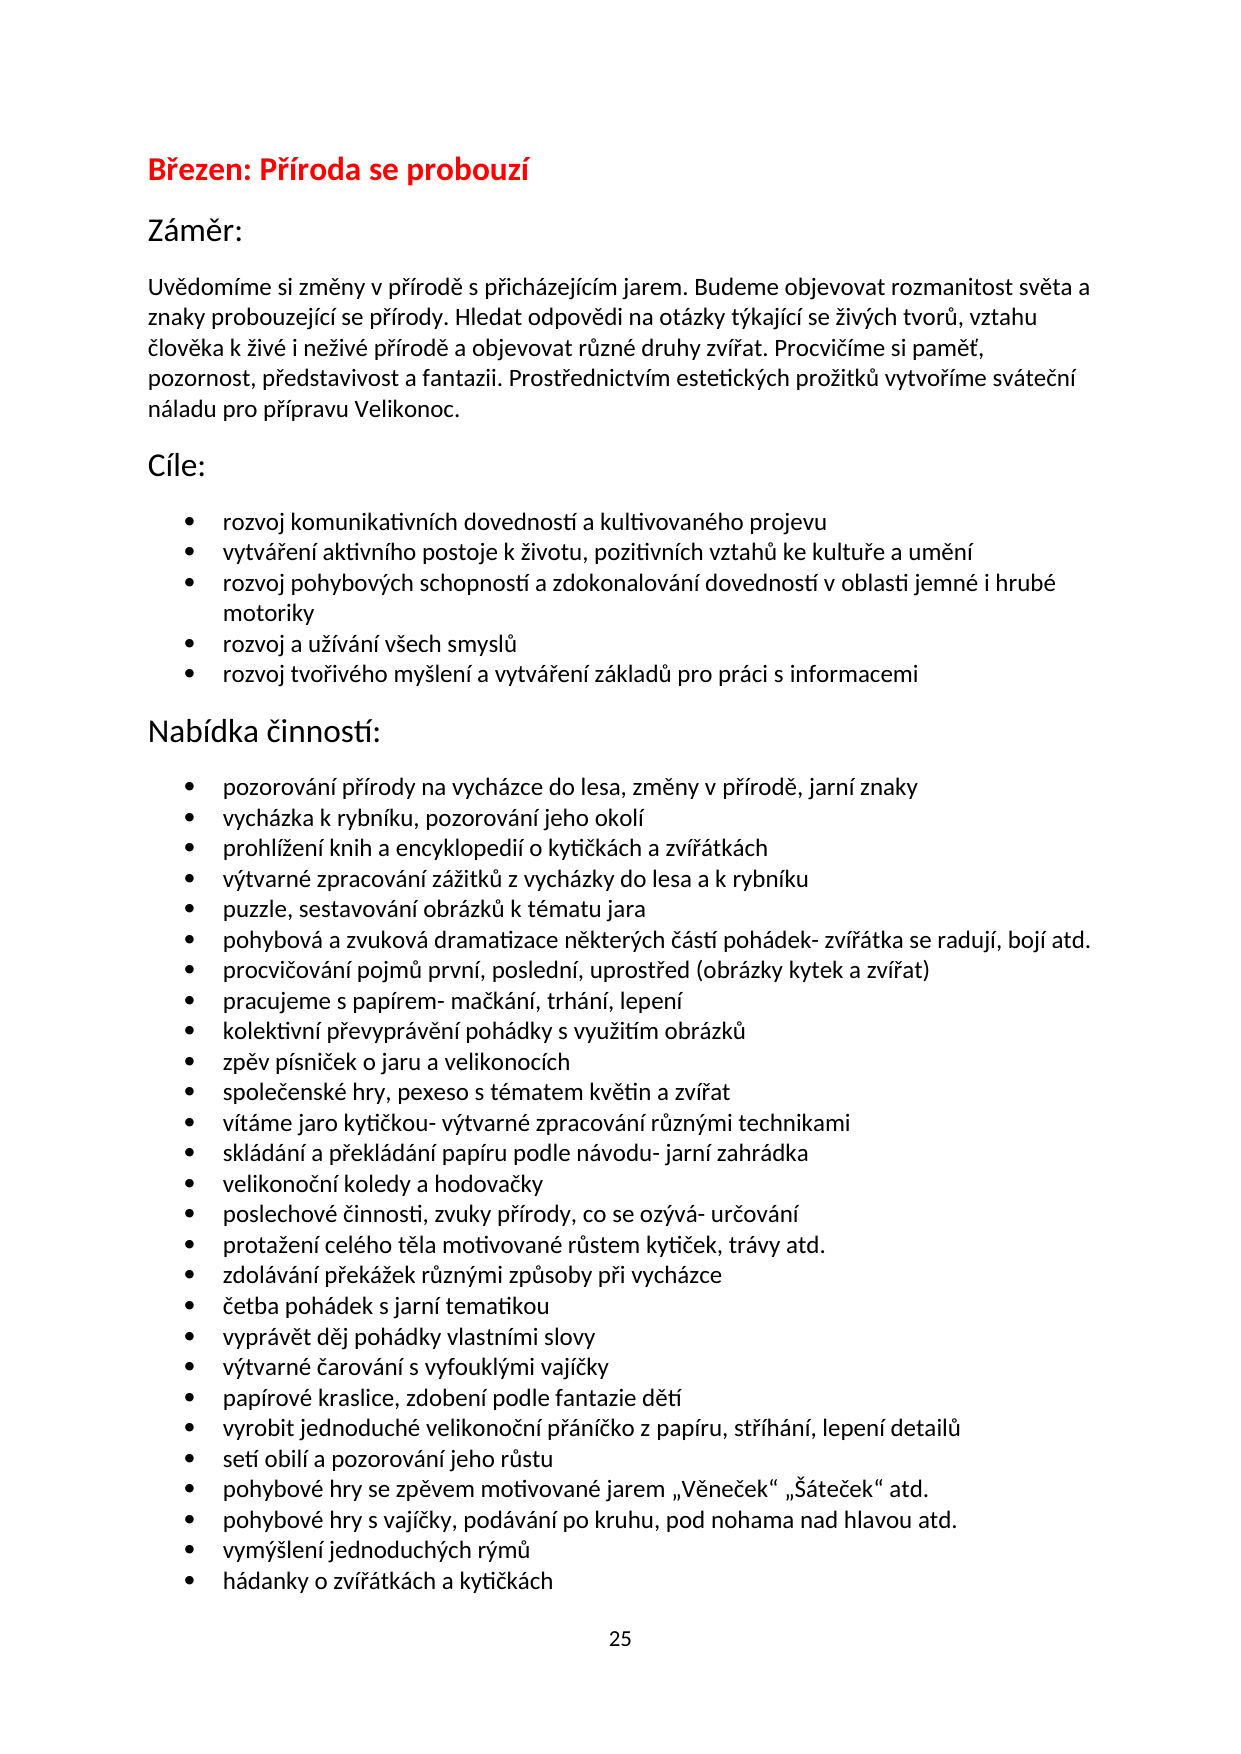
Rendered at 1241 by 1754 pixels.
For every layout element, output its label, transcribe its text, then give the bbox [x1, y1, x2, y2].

list výtvarné zpracování zážitků z vycházky do lesa a k rybníku [185, 863, 1093, 893]
list poslechové činnosti, zvuky přírody, co se ozývá- určování [185, 1198, 1093, 1229]
list četba pohádek s jarní tematikou [185, 1290, 1093, 1321]
text Březen: Příroda se probouzí [148, 148, 1093, 188]
list hádanky o zvířátkách a kytičkách [185, 1565, 1093, 1595]
list vymýšlení jednoduchých rýmů [185, 1534, 1093, 1565]
list vytváření aktivního postoje k životu, pozitivních vztahů ke kultuře a umění [185, 536, 1093, 567]
list vyprávět děj pohádky vlastními slovy [185, 1321, 1093, 1351]
list rozvoj a užívání všech smyslů [185, 628, 1093, 658]
list výtvarné čarování s vyfouklými vajíčky [185, 1351, 1093, 1382]
list puzzle, sestavování obrázků k tématu jara [185, 893, 1093, 924]
list rozvoj pohybových schopností a zdokonalování dovedností v oblasti jemné i hrubé motoriky [185, 567, 1093, 628]
list skládání a překládání papíru podle návodu- jarní zahrádka [185, 1137, 1093, 1168]
list protažení celého těla motivované růstem kytiček, trávy atd. [185, 1229, 1093, 1259]
text Cíle: [148, 444, 1093, 485]
list pohybová a zvuková dramatizace některých částí pohádek- zvířátka se radují, bojí atd. [185, 924, 1093, 954]
list setí obilí a pozorování jeho růstu [185, 1443, 1093, 1473]
list pohybové hry s vajíčky, podávání po kruhu, pod nohama nad hlavou atd. [185, 1504, 1093, 1534]
list pozorování přírody na vycházce do lesa, změny v přírodě, jarní znaky [185, 771, 1093, 802]
list zpěv písniček o jaru a velikonocích [185, 1046, 1093, 1076]
list rozvoj komunikativních dovedností a kultivovaného projevu [185, 506, 1093, 536]
list zdolávání překážek různými způsoby při vycházce [185, 1259, 1093, 1290]
text Uvědomíme si změny v přírodě s přicházejícím jarem. Budeme objevovat rozmanitost světa a znaky probouzející se přírody. Hledat odpovědi na otázky týkající se živých tvorů, vztahu člověka k živé i neživé přírodě a objevovat různé druhy zvířat. Procvičíme si paměť, pozornost, představivost a fantazii. Prostřednictvím estetických prožitků vytvoříme sváteční náladu pro přípravu Velikonoc. [148, 271, 1093, 423]
list velikonoční koledy a hodovačky [185, 1168, 1093, 1198]
list papírové kraslice, zdobení podle fantazie dětí [185, 1382, 1093, 1412]
list pracujeme s papírem- mačkání, trhání, lepení [185, 985, 1093, 1015]
list prohlížení knih a encyklopedií o kytičkách a zvířátkách [185, 832, 1093, 863]
list procvičování pojmů první, poslední, uprostřed (obrázky kytek a zvířat) [185, 954, 1093, 985]
list pohybové hry se zpěvem motivované jarem „Věneček“ „Šáteček“ atd. [185, 1473, 1093, 1504]
list vyrobit jednoduché velikonoční přáníčko z papíru, stříhání, lepení detailů [185, 1412, 1093, 1443]
list kolektivní převyprávění pohádky s využitím obrázků [185, 1015, 1093, 1046]
list vycházka k rybníku, pozorování jeho okolí [185, 802, 1093, 832]
list vítáme jaro kytičkou- výtvarné zpracování různými technikami [185, 1107, 1093, 1137]
text Nabídka činností: [148, 710, 1093, 750]
text Záměr: [148, 209, 1093, 250]
list rozvoj tvořivého myšlení a vytváření základů pro práci s informacemi [185, 658, 1093, 689]
list společenské hry, pexeso s tématem květin a zvířat [185, 1076, 1093, 1107]
